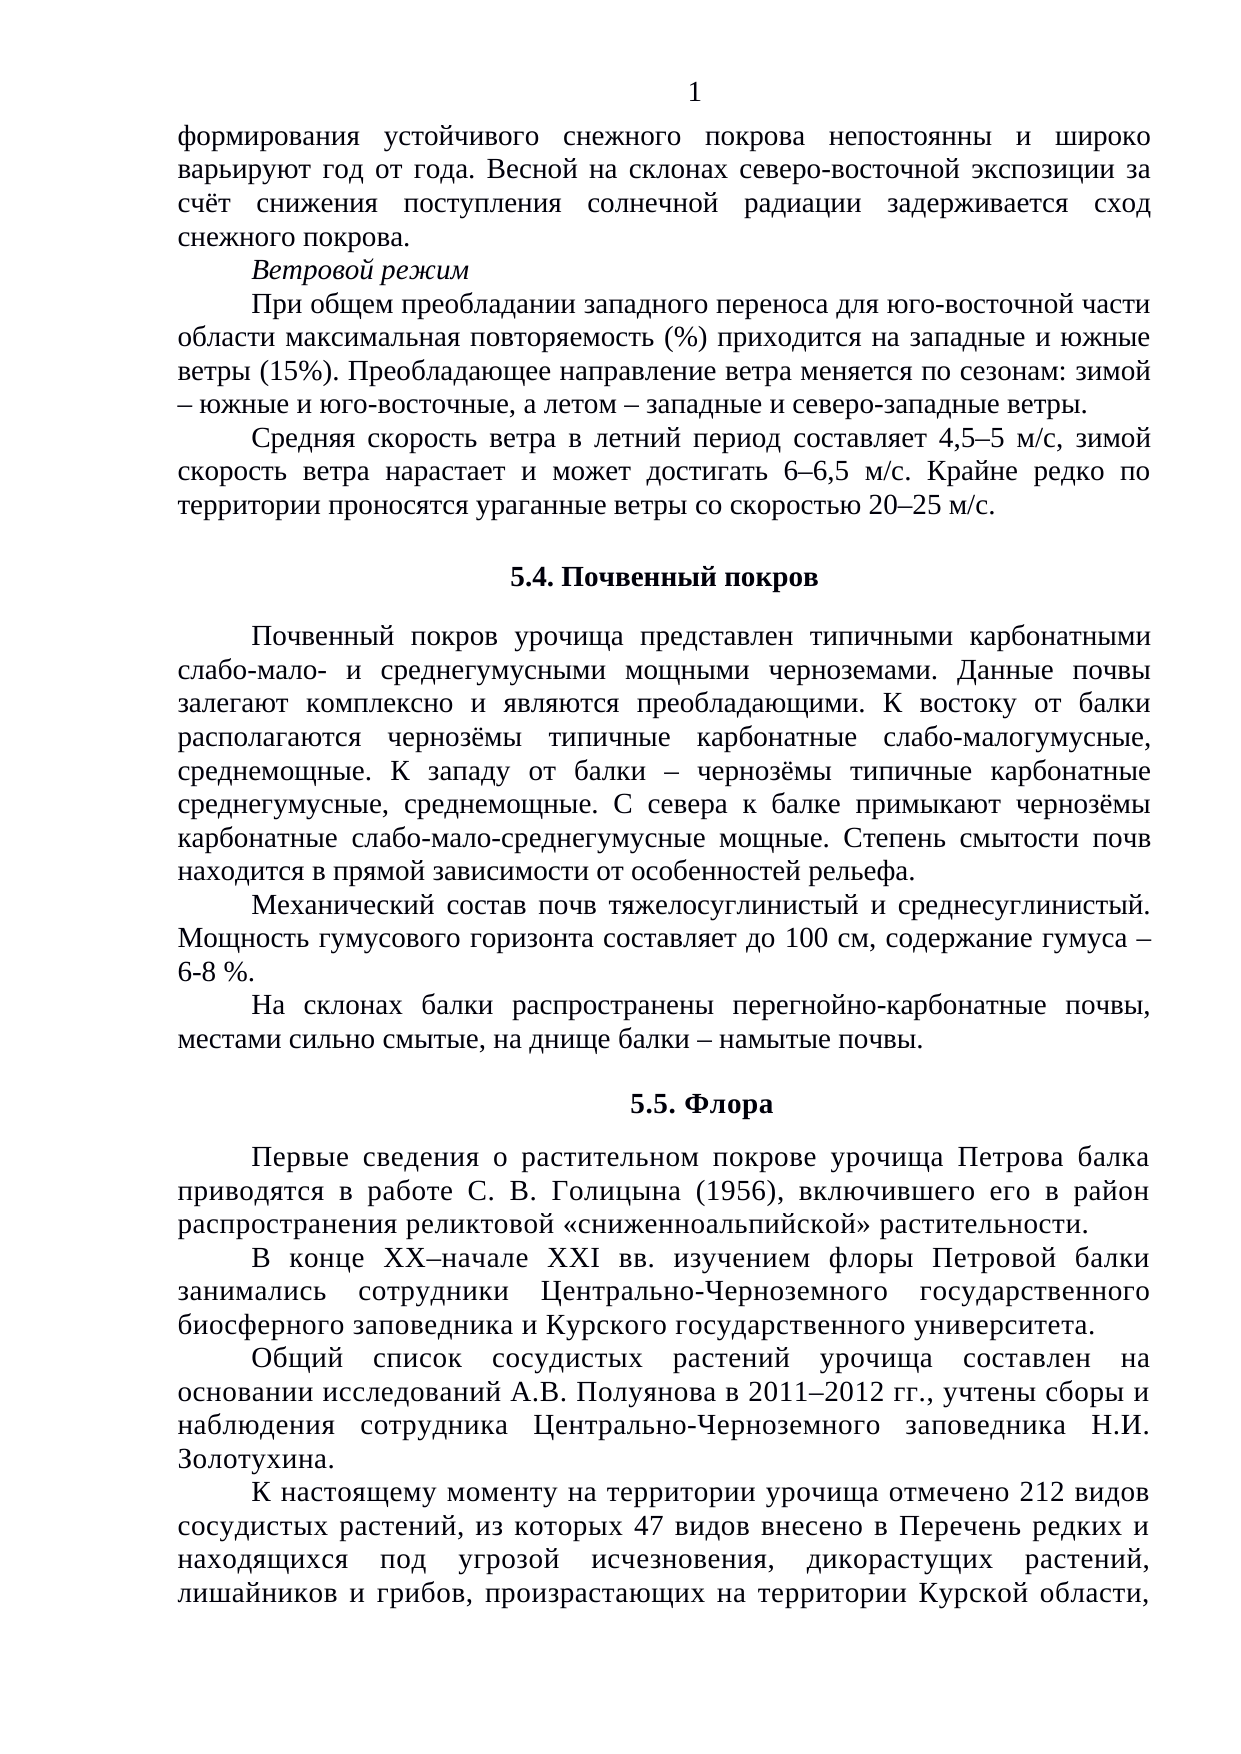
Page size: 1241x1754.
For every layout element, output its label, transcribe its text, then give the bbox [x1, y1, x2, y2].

text 5.4. Почвенный покров [177, 559, 1152, 593]
text 5.5. Флора [252, 1093, 1152, 1118]
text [177, 1474, 1152, 1609]
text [177, 118, 1152, 252]
text Общий список сосудистых растений урочища составлен на основании исследований А.В. Полуянова в 2011–2012 гг., учтены сборы и наблюдения сотрудника Центрально-Черноземного заповедника Н.И. Золотухина. [177, 1340, 1152, 1474]
text На склонах балки распространены перегнойно-карбонатные почвы, местами сильно смытые, на днище балки – намытые почвы. [177, 987, 1152, 1054]
text Механический состав почв тяжелосуглинистый и среднесуглинистый. Мощность гумусового горизонта составляет до 100 см, содержание гумуса – 6-8 %. [177, 887, 1152, 987]
text В конце XX–начале XXI вв. изучением флоры Петровой балки занимались сотрудники Центрально-Черноземного государственного биосферного заповедника и Курского государственного университета. [177, 1240, 1152, 1340]
text Средняя скорость ветра в летний период составляет 4,5–5 м/с, зимой скорость ветра нарастает и может достигать 6–6,5 м/с. Крайне редко по территории проносятся ураганные ветры со скоростью 20–25 м/с. [177, 420, 1152, 521]
text Ветровой режим [177, 252, 1152, 286]
text Первые сведения о растительном покрове урочища Петрова балка приводятся в работе С. В. Голицына (1956), включившего его в район распространения реликтовой «сниженноальпийской» растительности. [177, 1139, 1152, 1240]
text Почвенный покров урочища представлен типичными карбонатными слабо-мало- и среднегумусными мощными черноземами. Данные почвы залегают комплексно и являются преобладающими. К востоку от балки располагаются чернозёмы типичные карбонатные слабо-малогумусные, среднемощные. К западу от балки – чернозёмы типичные карбонатные среднегумусные, среднемощные. С севера к балке примыкают чернозёмы карбонатные слабо-мало-среднегумусные мощные. Степень смытости почв находится в прямой зависимости от особенностей рельефа. [177, 618, 1152, 887]
text При общем преобладании западного переноса для юго-восточной части области максимальная повторяемость (%) приходится на западные и южные ветры (15%). Преобладающее направление ветра меняется по сезонам: зимой – южные и юго-восточные, а летом – западные и северо-западные ветры. [177, 286, 1152, 420]
